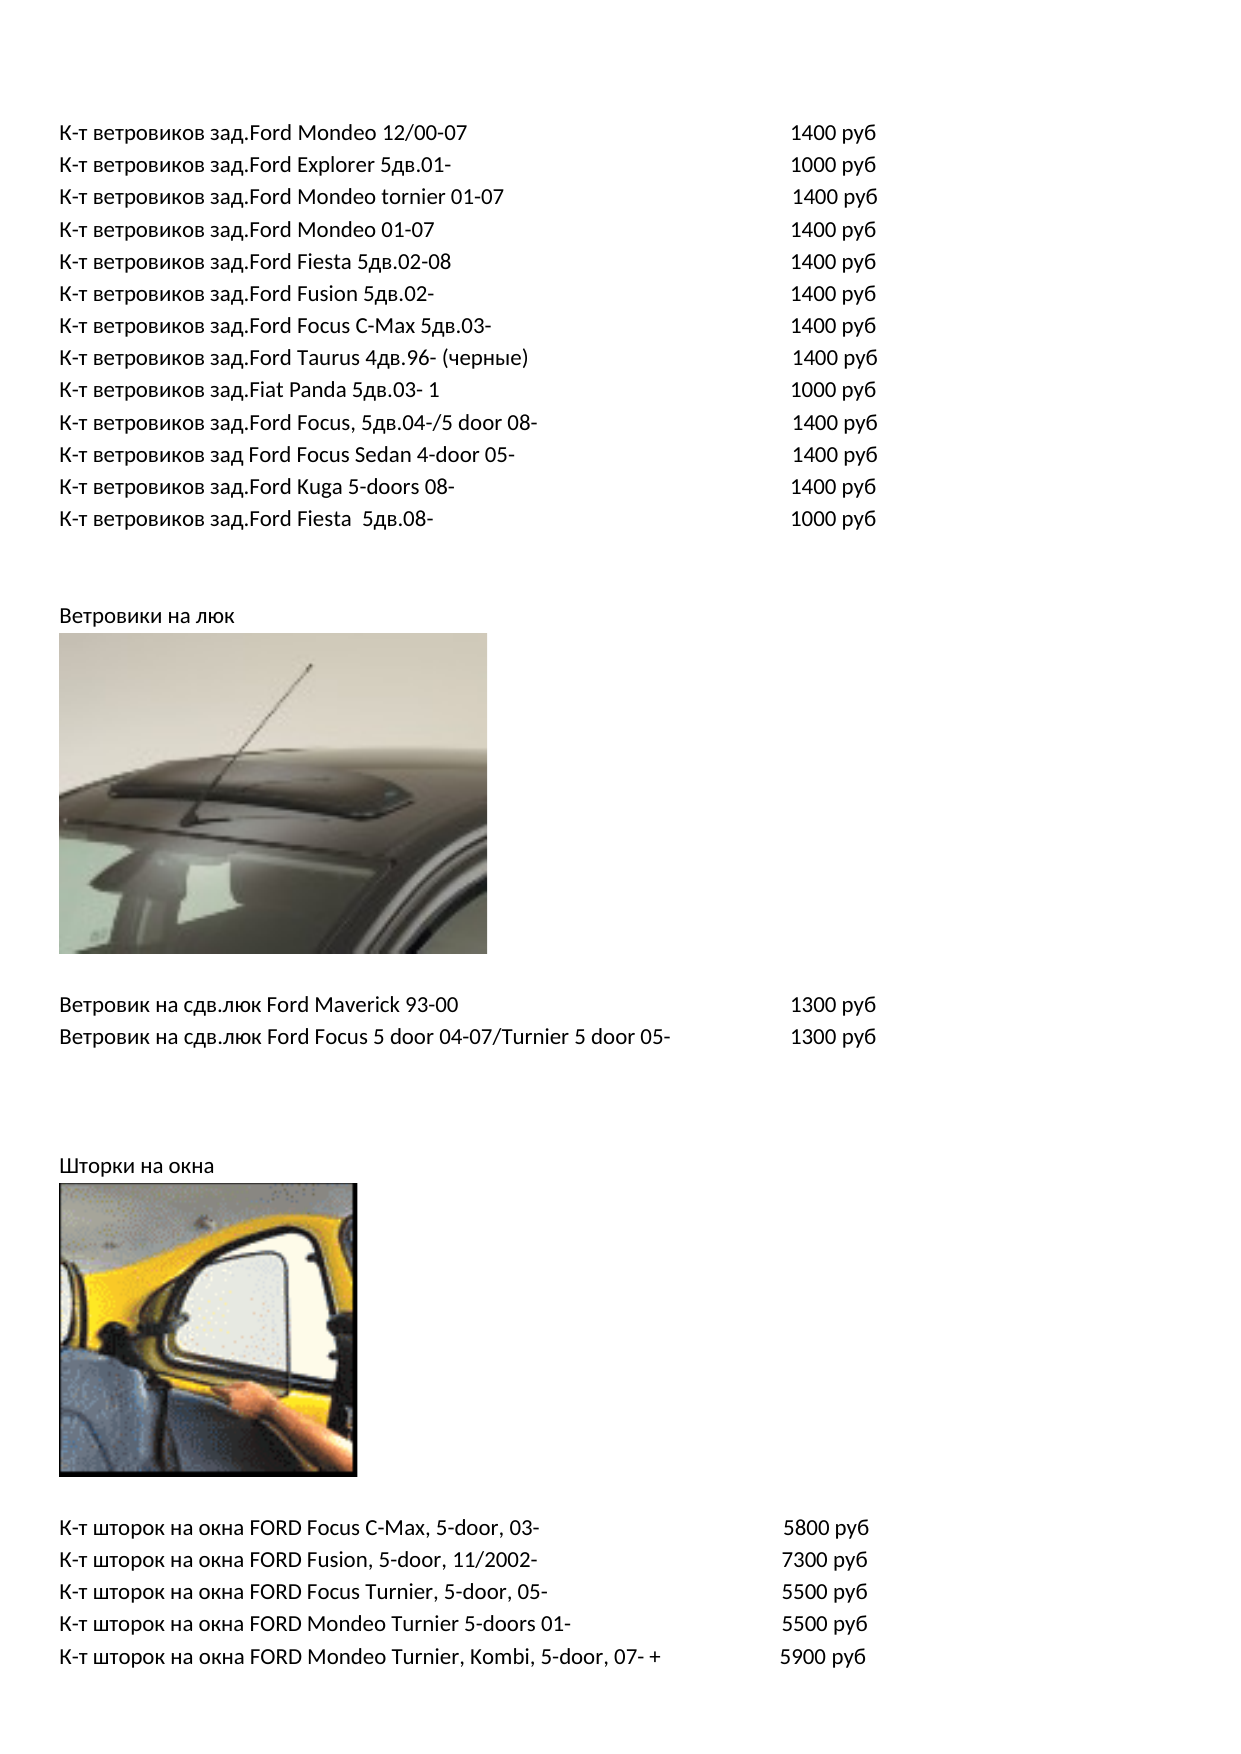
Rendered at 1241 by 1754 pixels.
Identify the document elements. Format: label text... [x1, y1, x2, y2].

text К-т ветровиков зад.Ford Mondeo 01-07 1400 руб [59, 215, 1152, 243]
text К-т ветровиков зад.Fiat Panda 5дв.03- 1 1000 руб [59, 376, 1152, 404]
text К-т ветровиков зад.Ford Taurus 4дв.96- (черные) 1400 руб [59, 343, 1152, 371]
text К-т ветровиков зад.Ford Explorer 5дв.01- 1000 руб [59, 150, 1152, 178]
text Ветровик на сдв.люк Ford Focus 5 door 04-07/Turnier 5 door 05- 1300 руб [59, 1022, 1152, 1050]
text К-т ветровиков зад.Ford Focus C-Max 5дв.03- 1400 руб [59, 311, 1152, 339]
text Ветровик на сдв.люк Ford Maverick 93-00 1300 руб [59, 990, 1152, 1018]
text К-т ветровиков зад.Ford Kuga 5-doors 08- 1400 руб [59, 472, 1152, 500]
text К-т ветровиков зад Ford Focus Sedan 4-door 05- 1400 руб [59, 440, 1152, 468]
text Шторки на окна [59, 1151, 1152, 1179]
text К-т шторок на окна FORD Focus C-Max, 5-door, 03- 5800 руб [59, 1513, 1152, 1541]
text К-т ветровиков зад.Ford Fusion 5дв.02- 1400 руб [59, 279, 1152, 307]
text К-т ветровиков зад.Ford Fiesta 5дв.02-08 1400 руб [59, 247, 1152, 275]
text К-т ветровиков зад.Ford Focus, 5дв.04-/5 door 08- 1400 руб [59, 408, 1152, 436]
text К-т шторок на окна FORD Mondeo Turnier, Kombi, 5-door, 07- + 5900 руб [59, 1642, 1152, 1670]
text К-т ветровиков зад.Ford Mondeo 12/00-07 1400 руб [59, 118, 1152, 146]
picture [59, 1183, 358, 1477]
picture [59, 633, 488, 954]
text К-т ветровиков зад.Ford Mondeo tornier 01-07 1400 руб [59, 182, 1152, 211]
text К-т ветровиков зад.Ford Fiesta 5дв.08- 1000 руб [59, 504, 1152, 532]
text К-т шторок на окна FORD Mondeo Turnier 5-doors 01- 5500 руб [59, 1609, 1152, 1638]
text Ветровики на люк [59, 601, 1152, 629]
text К-т шторок на окна FORD Focus Turnier, 5-door, 05- 5500 руб [59, 1577, 1152, 1605]
text К-т шторок на окна FORD Fusion, 5-door, 11/2002- 7300 руб [59, 1545, 1152, 1573]
